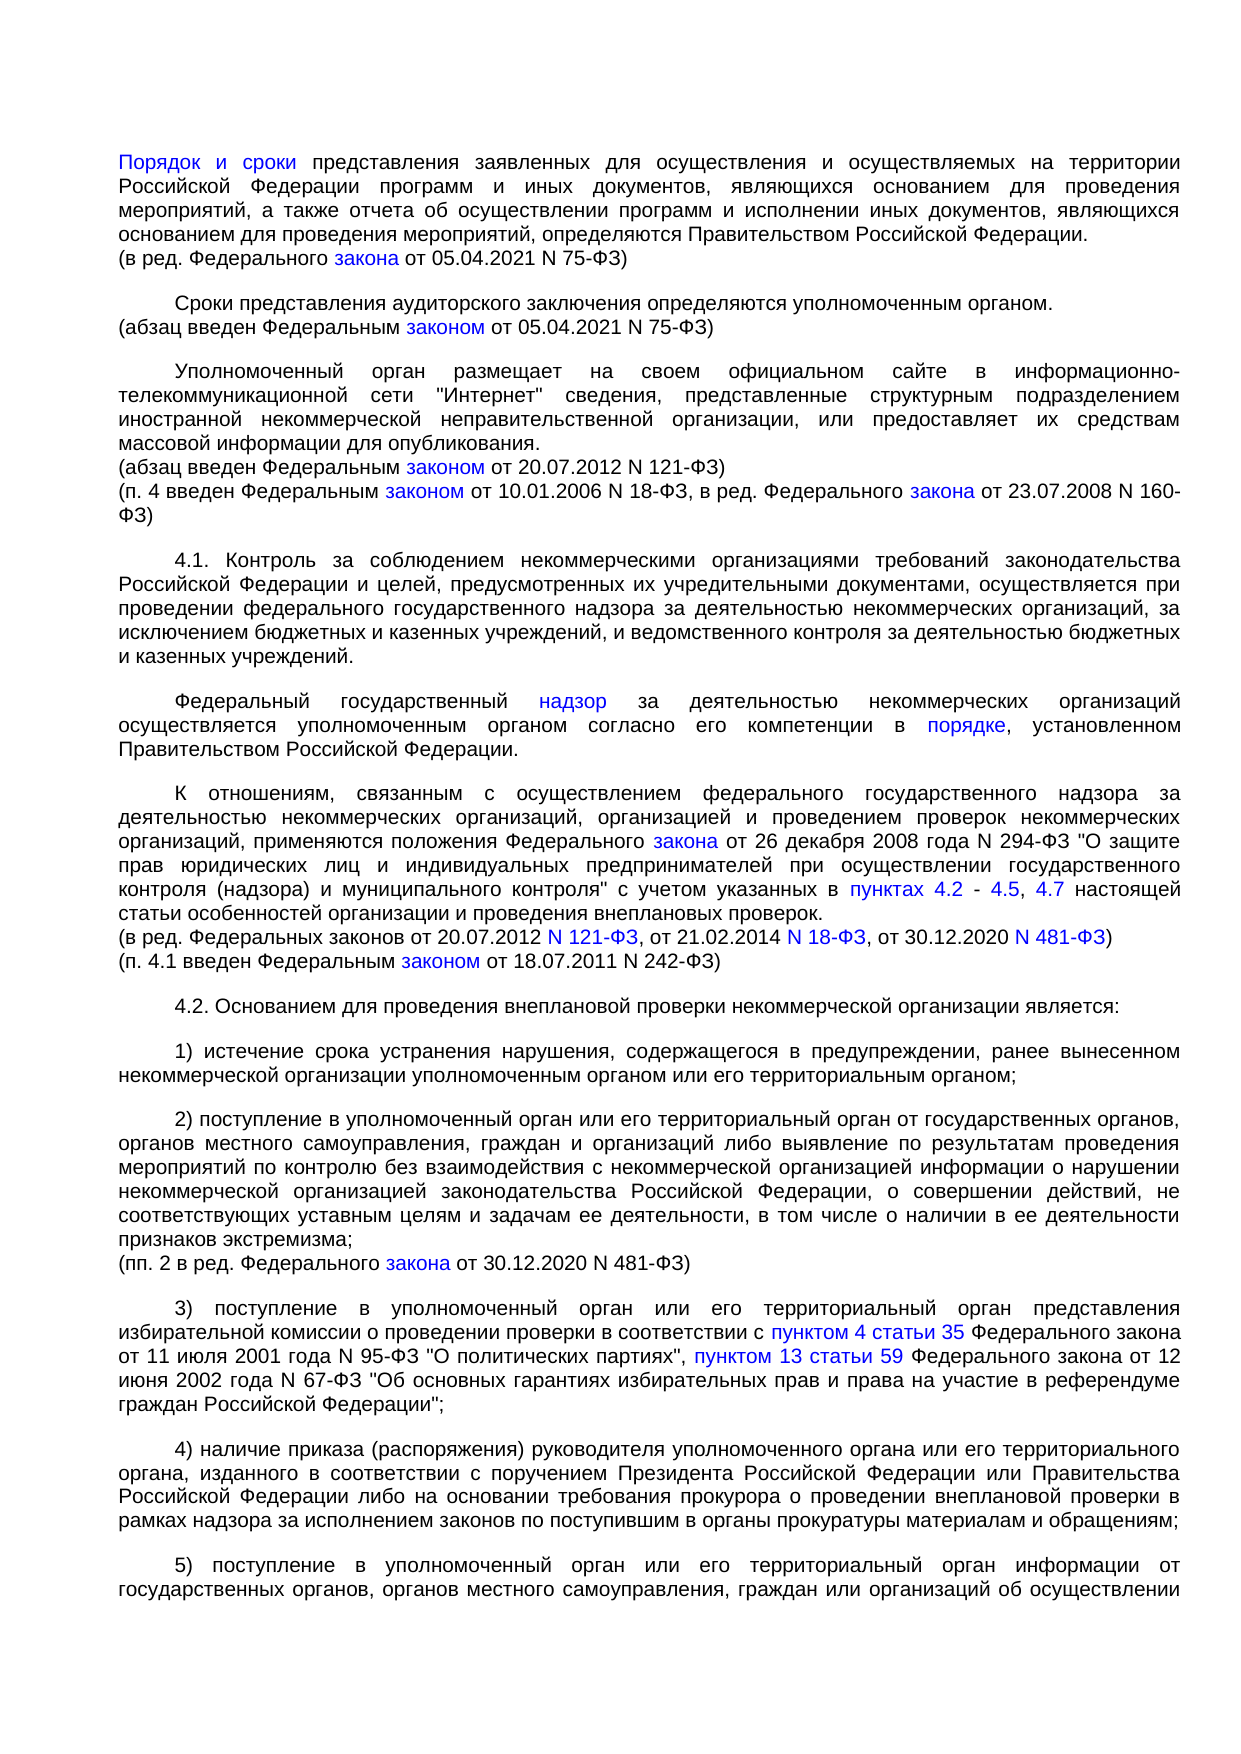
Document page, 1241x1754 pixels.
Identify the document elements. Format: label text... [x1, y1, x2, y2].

text (п. 4.1 введен Федеральным законом от 18.07.2011 N 242-ФЗ) [118, 949, 1181, 973]
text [118, 150, 1181, 246]
text Федеральный государственный надзор за деятельностью некоммерческих организаций осуществляется уполномоченным органом согласно его компетенции в порядке, установленном Правительством Российской Федерации. [118, 688, 1181, 760]
text (абзац введен Федеральным законом от 05.04.2021 N 75-ФЗ) [118, 314, 1181, 338]
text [118, 1553, 1181, 1601]
text (в ред. Федеральных законов от 20.07.2012 N 121-ФЗ, от 21.02.2014 N 18-ФЗ, от 30.12.2020 N 481-ФЗ) [118, 925, 1181, 949]
text 4) наличие приказа (распоряжения) руководителя уполномоченного органа или его территориального органа, изданного в соответствии с поручением Президента Российской Федерации или Правительства Российской Федерации либо на основании требования прокурора о проведении внеплановой проверки в рамках надзора за исполнением законов по поступившим в органы прокуратуры материалам и обращениям; [118, 1436, 1181, 1532]
text (абзац введен Федеральным законом от 20.07.2012 N 121-ФЗ) [118, 455, 1181, 479]
text Уполномоченный орган размещает на своем официальном сайте в информационно-телекоммуникационной сети "Интернет" сведения, представленные структурным подразделением иностранной некоммерческой неправительственной организации, или предоставляет их средствам массовой информации для опубликования. [118, 359, 1181, 455]
text (пп. 2 в ред. Федерального закона от 30.12.2020 N 481-ФЗ) [118, 1251, 1181, 1275]
text 3) поступление в уполномоченный орган или его территориальный орган представления избирательной комиссии о проведении проверки в соответствии с пунктом 4 статьи 35 Федерального закона от 11 июля 2001 года N 95-ФЗ "О политических партиях", пунктом 13 статьи 59 Федерального закона от 12 июня 2002 года N 67-ФЗ "Об основных гарантиях избирательных прав и права на участие в референдуме граждан Российской Федерации"; [118, 1296, 1181, 1416]
text 4.1. Контроль за соблюдением некоммерческими организациями требований законодательства Российской Федерации и целей, предусмотренных их учредительными документами, осуществляется при проведении федерального государственного надзора за деятельностью некоммерческих организаций, за исключением бюджетных и казенных учреждений, и ведомственного контроля за деятельностью бюджетных и казенных учреждений. [118, 548, 1181, 668]
text Сроки представления аудиторского заключения определяются уполномоченным органом. [118, 291, 1181, 314]
text 2) поступление в уполномоченный орган или его территориальный орган от государственных органов, органов местного самоуправления, граждан и организаций либо выявление по результатам проведения мероприятий по контролю без взаимодействия с некоммерческой организацией информации о нарушении некоммерческой организацией законодательства Российской Федерации, о совершении действий, не соответствующих уставным целям и задачам ее деятельности, в том числе о наличии в ее деятельности признаков экстремизма; [118, 1107, 1181, 1251]
text 4.2. Основанием для проведения внеплановой проверки некоммерческой организации является: [118, 994, 1181, 1018]
text (п. 4 введен Федеральным законом от 10.01.2006 N 18-ФЗ, в ред. Федерального закона от 23.07.2008 N 160-ФЗ) [118, 479, 1181, 527]
text (в ред. Федерального закона от 05.04.2021 N 75-ФЗ) [118, 246, 1181, 270]
text К отношениям, связанным с осуществлением федерального государственного надзора за деятельностью некоммерческих организаций, организацией и проведением проверок некоммерческих организаций, применяются положения Федерального закона от 26 декабря 2008 года N 294-ФЗ "О защите прав юридических лиц и индивидуальных предпринимателей при осуществлении государственного контроля (надзора) и муниципального контроля" с учетом указанных в пунктах 4.2 - 4.5, 4.7 настоящей статьи особенностей организации и проведения внеплановых проверок. [118, 781, 1181, 925]
text 1) истечение срока устранения нарушения, содержащегося в предупреждении, ранее вынесенном некоммерческой организации уполномоченным органом или его территориальным органом; [118, 1038, 1181, 1086]
